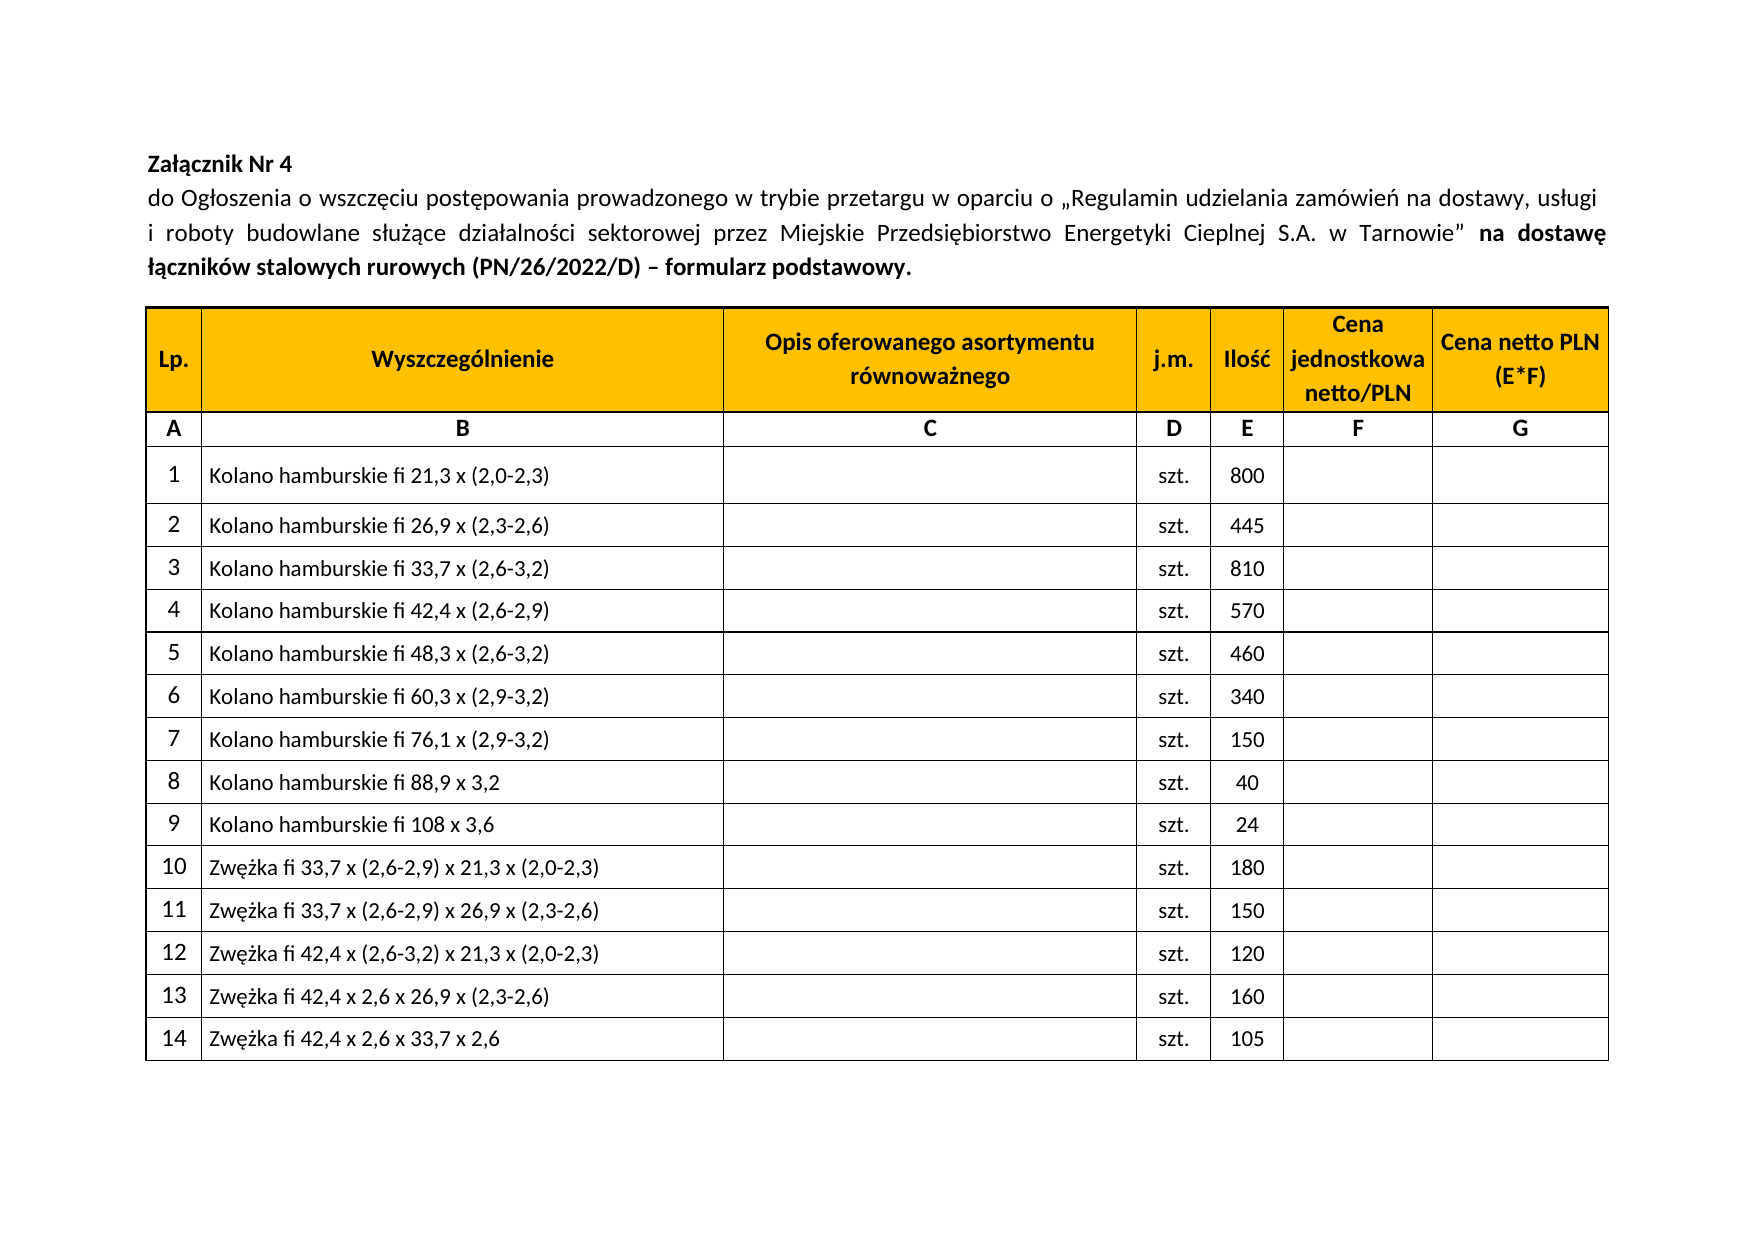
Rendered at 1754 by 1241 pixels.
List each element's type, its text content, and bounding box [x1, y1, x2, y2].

table_cell Kolano hamburskie fi 108 x 3,6 [202, 804, 723, 845]
table_cell F [1284, 413, 1432, 446]
table_cell [1284, 547, 1432, 588]
table_cell [724, 889, 1136, 931]
table_cell szt. [1137, 633, 1210, 674]
table_cell 10 [147, 846, 201, 888]
table_cell [724, 804, 1136, 845]
table_cell E [1211, 413, 1283, 446]
table_cell [724, 547, 1136, 588]
table_cell [724, 846, 1136, 888]
table_cell B [202, 413, 723, 446]
table_cell [1433, 504, 1608, 546]
table_cell 13 [147, 975, 201, 1017]
table_cell [724, 675, 1136, 717]
table_cell 4 [147, 590, 201, 631]
table_cell Kolano hamburskie fi 42,4 x (2,6-2,9) [202, 590, 723, 631]
table_cell G [1433, 413, 1608, 446]
table_cell Zwężka fi 42,4 x 2,6 x 26,9 x (2,3-2,6) [202, 975, 723, 1017]
table_cell 150 [1211, 718, 1283, 760]
text Załącznik Nr 4 [148, 148, 1606, 178]
table_cell [1284, 718, 1432, 760]
table_cell [1433, 1018, 1608, 1059]
table_cell [1433, 547, 1608, 588]
table_cell [1433, 932, 1608, 974]
table_cell Zwężka fi 33,7 x (2,6-2,9) x 21,3 x (2,0-2,3) [202, 846, 723, 888]
table_cell Zwężka fi 42,4 x (2,6-3,2) x 21,3 x (2,0-2,3) [202, 932, 723, 974]
table_cell C [724, 413, 1136, 446]
table_cell 5 [147, 633, 201, 674]
table_cell [1433, 718, 1608, 760]
table_cell 810 [1211, 547, 1283, 588]
table_cell szt. [1137, 718, 1210, 760]
table_cell [724, 633, 1136, 674]
table_cell 160 [1211, 975, 1283, 1017]
table_cell Kolano hamburskie fi 26,9 x (2,3-2,6) [202, 504, 723, 546]
table_cell szt. [1137, 590, 1210, 631]
table_cell [724, 504, 1136, 546]
table_cell 14 [147, 1018, 201, 1059]
table_header Lp. [147, 309, 201, 411]
table_header Ilość [1211, 309, 1283, 411]
table_cell [1433, 633, 1608, 674]
table_cell 40 [1211, 761, 1283, 803]
table_cell 11 [147, 889, 201, 931]
table_cell [1433, 975, 1608, 1017]
table_cell 800 [1211, 447, 1283, 503]
table_cell szt. [1137, 975, 1210, 1017]
table_cell [1284, 761, 1432, 803]
table_cell [1284, 889, 1432, 931]
table_cell [1284, 932, 1432, 974]
table_cell szt. [1137, 675, 1210, 717]
table_cell [724, 975, 1136, 1017]
table_cell [1284, 447, 1432, 503]
text do Ogłoszenia o wszczęciu postępowania prowadzonego w trybie przetargu w oparciu o „Regulamin udzielania zamówień na dostawy, usługi i roboty budowlane służące działalności sektorowej przez Miejskie Przedsiębiorstwo Energetyki Cieplnej S.A. w Tarnowie” na dostawę łączników stalowych rurowych (PN/26/2022/D) – formularz podstawowy. [148, 182, 1606, 282]
table_cell [1284, 1018, 1432, 1059]
table_cell [1284, 633, 1432, 674]
table_cell [724, 447, 1136, 503]
table_cell 2 [147, 504, 201, 546]
table_cell [1284, 975, 1432, 1017]
table_cell A [147, 413, 201, 446]
table_cell 1 [147, 447, 201, 503]
table_cell 3 [147, 547, 201, 588]
table_cell szt. [1137, 804, 1210, 845]
table_cell Kolano hamburskie fi 21,3 x (2,0-2,3) [202, 447, 723, 503]
table_header Wyszczególnienie [202, 309, 723, 411]
table_cell szt. [1137, 932, 1210, 974]
table_cell szt. [1137, 1018, 1210, 1059]
table_cell [1433, 804, 1608, 845]
table_cell [1433, 590, 1608, 631]
table_cell szt. [1137, 447, 1210, 503]
table_cell Zwężka fi 33,7 x (2,6-2,9) x 26,9 x (2,3-2,6) [202, 889, 723, 931]
table_cell szt. [1137, 504, 1210, 546]
table_cell [724, 761, 1136, 803]
table_cell Kolano hamburskie fi 88,9 x 3,2 [202, 761, 723, 803]
table_header j.m. [1137, 309, 1210, 411]
table_cell [1284, 504, 1432, 546]
table_cell szt. [1137, 547, 1210, 588]
table_cell 150 [1211, 889, 1283, 931]
table_cell szt. [1137, 761, 1210, 803]
table_cell [724, 590, 1136, 631]
table_header Cena jednostkowa netto/PLN [1284, 309, 1432, 411]
table_cell 180 [1211, 846, 1283, 888]
table_cell Zwężka fi 42,4 x 2,6 x 33,7 x 2,6 [202, 1018, 723, 1059]
table_cell [1284, 675, 1432, 717]
table_cell 8 [147, 761, 201, 803]
table_cell 7 [147, 718, 201, 760]
table_cell [1433, 675, 1608, 717]
table_cell [1433, 761, 1608, 803]
table_cell Kolano hamburskie fi 76,1 x (2,9-3,2) [202, 718, 723, 760]
table_cell 445 [1211, 504, 1283, 546]
table_cell szt. [1137, 846, 1210, 888]
table_cell [1433, 846, 1608, 888]
table_cell 570 [1211, 590, 1283, 631]
table_cell [1284, 846, 1432, 888]
table_cell 24 [1211, 804, 1283, 845]
table_cell [724, 932, 1136, 974]
table_header Opis oferowanego asortymentu równoważnego [724, 309, 1136, 411]
table_cell Kolano hamburskie fi 33,7 x (2,6-3,2) [202, 547, 723, 588]
table_cell D [1137, 413, 1210, 446]
table_cell 6 [147, 675, 201, 717]
table_cell 340 [1211, 675, 1283, 717]
table_cell [724, 718, 1136, 760]
table_cell [1433, 447, 1608, 503]
table_cell [1284, 590, 1432, 631]
table_cell [1433, 889, 1608, 931]
table_cell [724, 1018, 1136, 1059]
table_cell 460 [1211, 633, 1283, 674]
table_cell 9 [147, 804, 201, 845]
table_cell Kolano hamburskie fi 60,3 x (2,9-3,2) [202, 675, 723, 717]
table_cell [1284, 804, 1432, 845]
table_cell 120 [1211, 932, 1283, 974]
table_cell szt. [1137, 889, 1210, 931]
table_header Cena netto PLN (E*F) [1433, 309, 1608, 411]
table_cell 12 [147, 932, 201, 974]
table_cell 105 [1211, 1018, 1283, 1059]
table_cell Kolano hamburskie fi 48,3 x (2,6-3,2) [202, 633, 723, 674]
